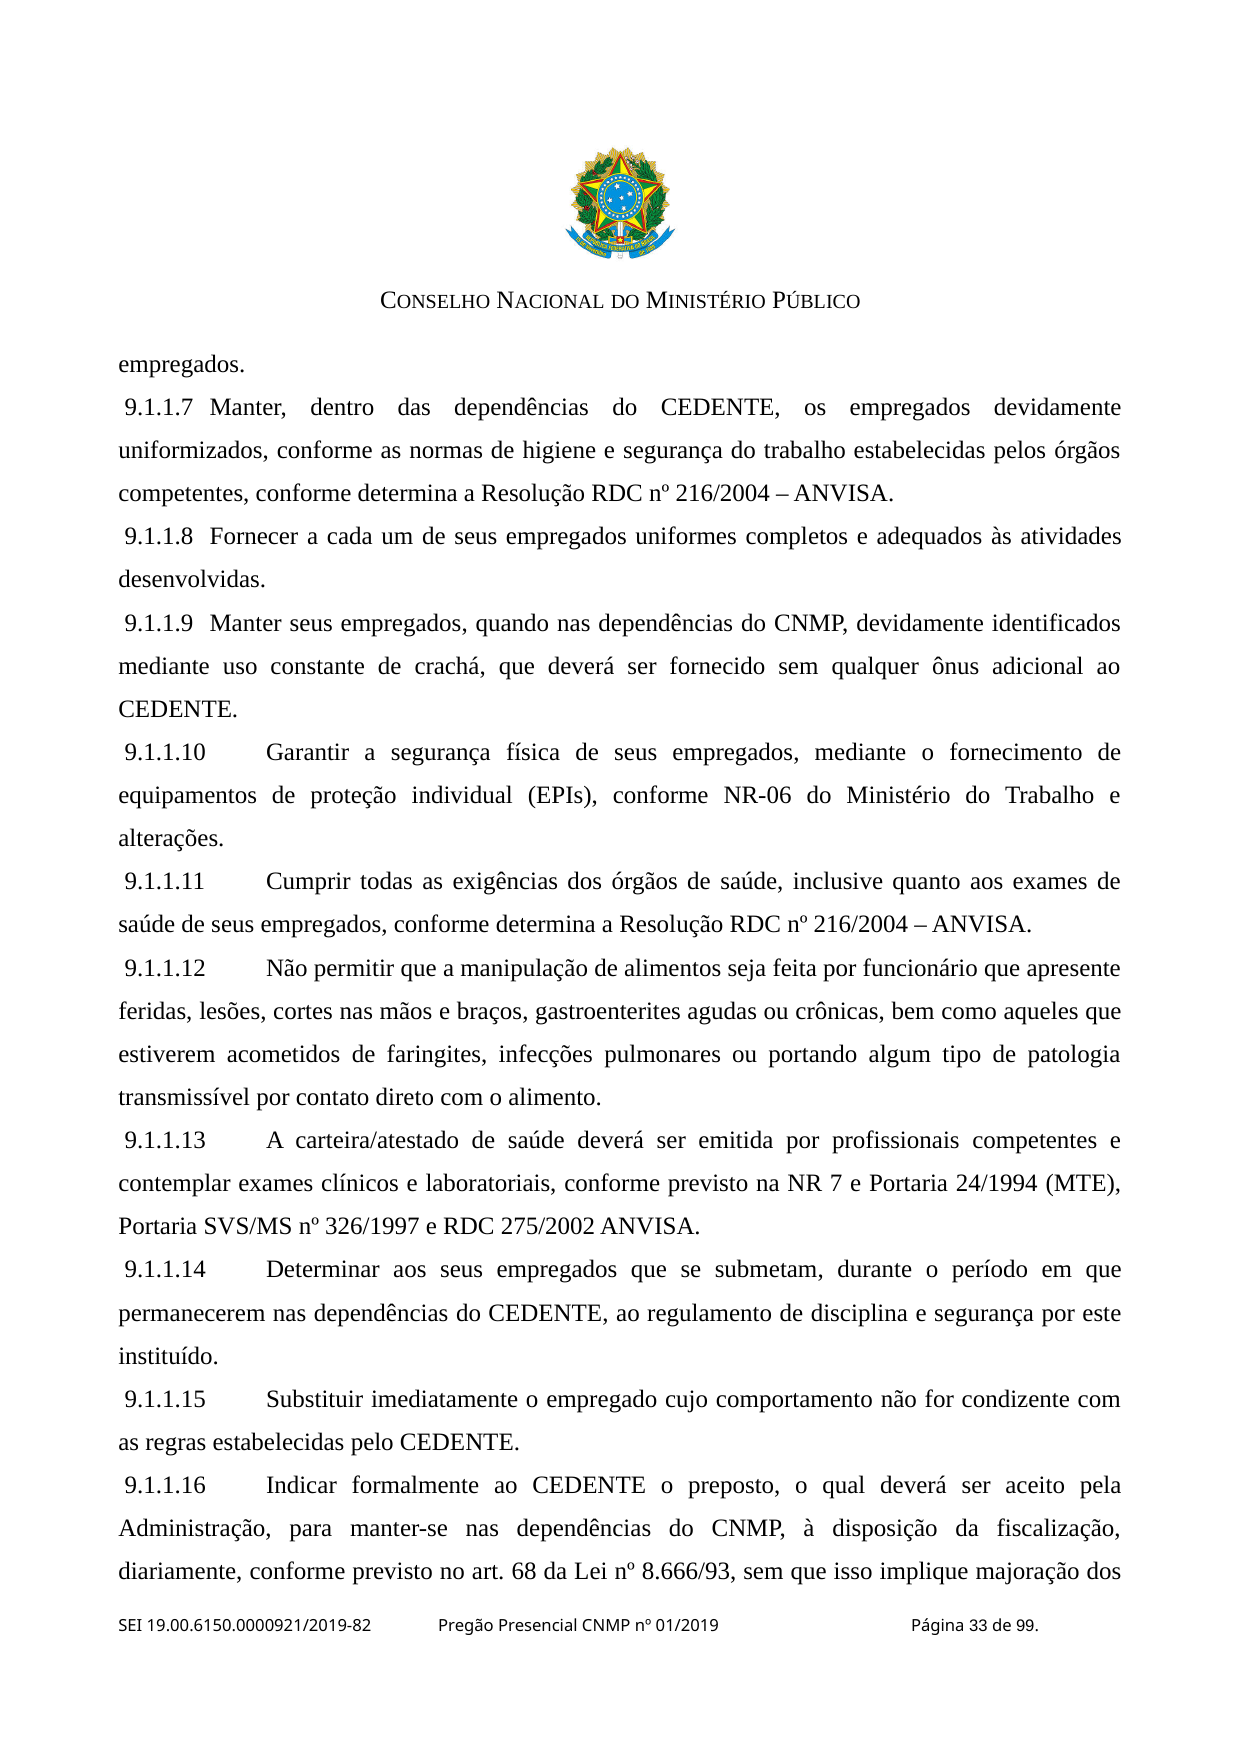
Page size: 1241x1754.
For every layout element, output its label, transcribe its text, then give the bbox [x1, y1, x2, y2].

list Determinar aos seus empregados que se submetam, durante o período em que permanecerem nas dependências do CEDENTE, ao regulamento de disciplina e segurança por este instituído. [118, 1254, 1122, 1369]
list Manter seus empregados, quando nas dependências do CNMP, devidamente identificados mediante uso constante de crachá, que deverá ser fornecido sem qualquer ônus adicional ao CEDENTE. [118, 608, 1122, 723]
list Manter, dentro das dependências do CEDENTE, os empregados devidamente uniformizados, conforme as normas de higiene e segurança do trabalho estabelecidas pelos órgãos competentes, conforme determina a Resolução RDC nº 216/2004 – ANVISA. [118, 392, 1122, 507]
list A carteira/atestado de saúde deverá ser emitida por profissionais competentes e contemplar exames clínicos e laboratoriais, conforme previsto na NR 7 e Portaria 24/1994 (MTE), Portaria SVS/MS nº 326/1997 e RDC 275/2002 ANVISA. [118, 1125, 1122, 1240]
list Fornecer a cada um de seus empregados uniformes completos e adequados às atividades desenvolvidas. [118, 521, 1122, 593]
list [118, 349, 1122, 378]
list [118, 1470, 1122, 1585]
list Cumprir todas as exigências dos órgãos de saúde, inclusive quanto aos exames de saúde de seus empregados, conforme determina a Resolução RDC nº 216/2004 – ANVISA. [118, 866, 1122, 938]
list Não permitir que a manipulação de alimentos seja feita por funcionário que apresente feridas, lesões, cortes nas mãos e braços, gastroenterites agudas ou crônicas, bem como aqueles que estiverem acometidos de faringites, infecções pulmonares ou portando algum tipo de patologia transmissível por contato direto com o alimento. [118, 953, 1122, 1111]
list Substituir imediatamente o empregado cujo comportamento não for condizente com as regras estabelecidas pelo CEDENTE. [118, 1384, 1122, 1456]
list Garantir a segurança física de seus empregados, mediante o fornecimento de equipamentos de proteção individual (EPIs), conforme NR-06 do Ministério do Trabalho e alterações. [118, 737, 1122, 852]
